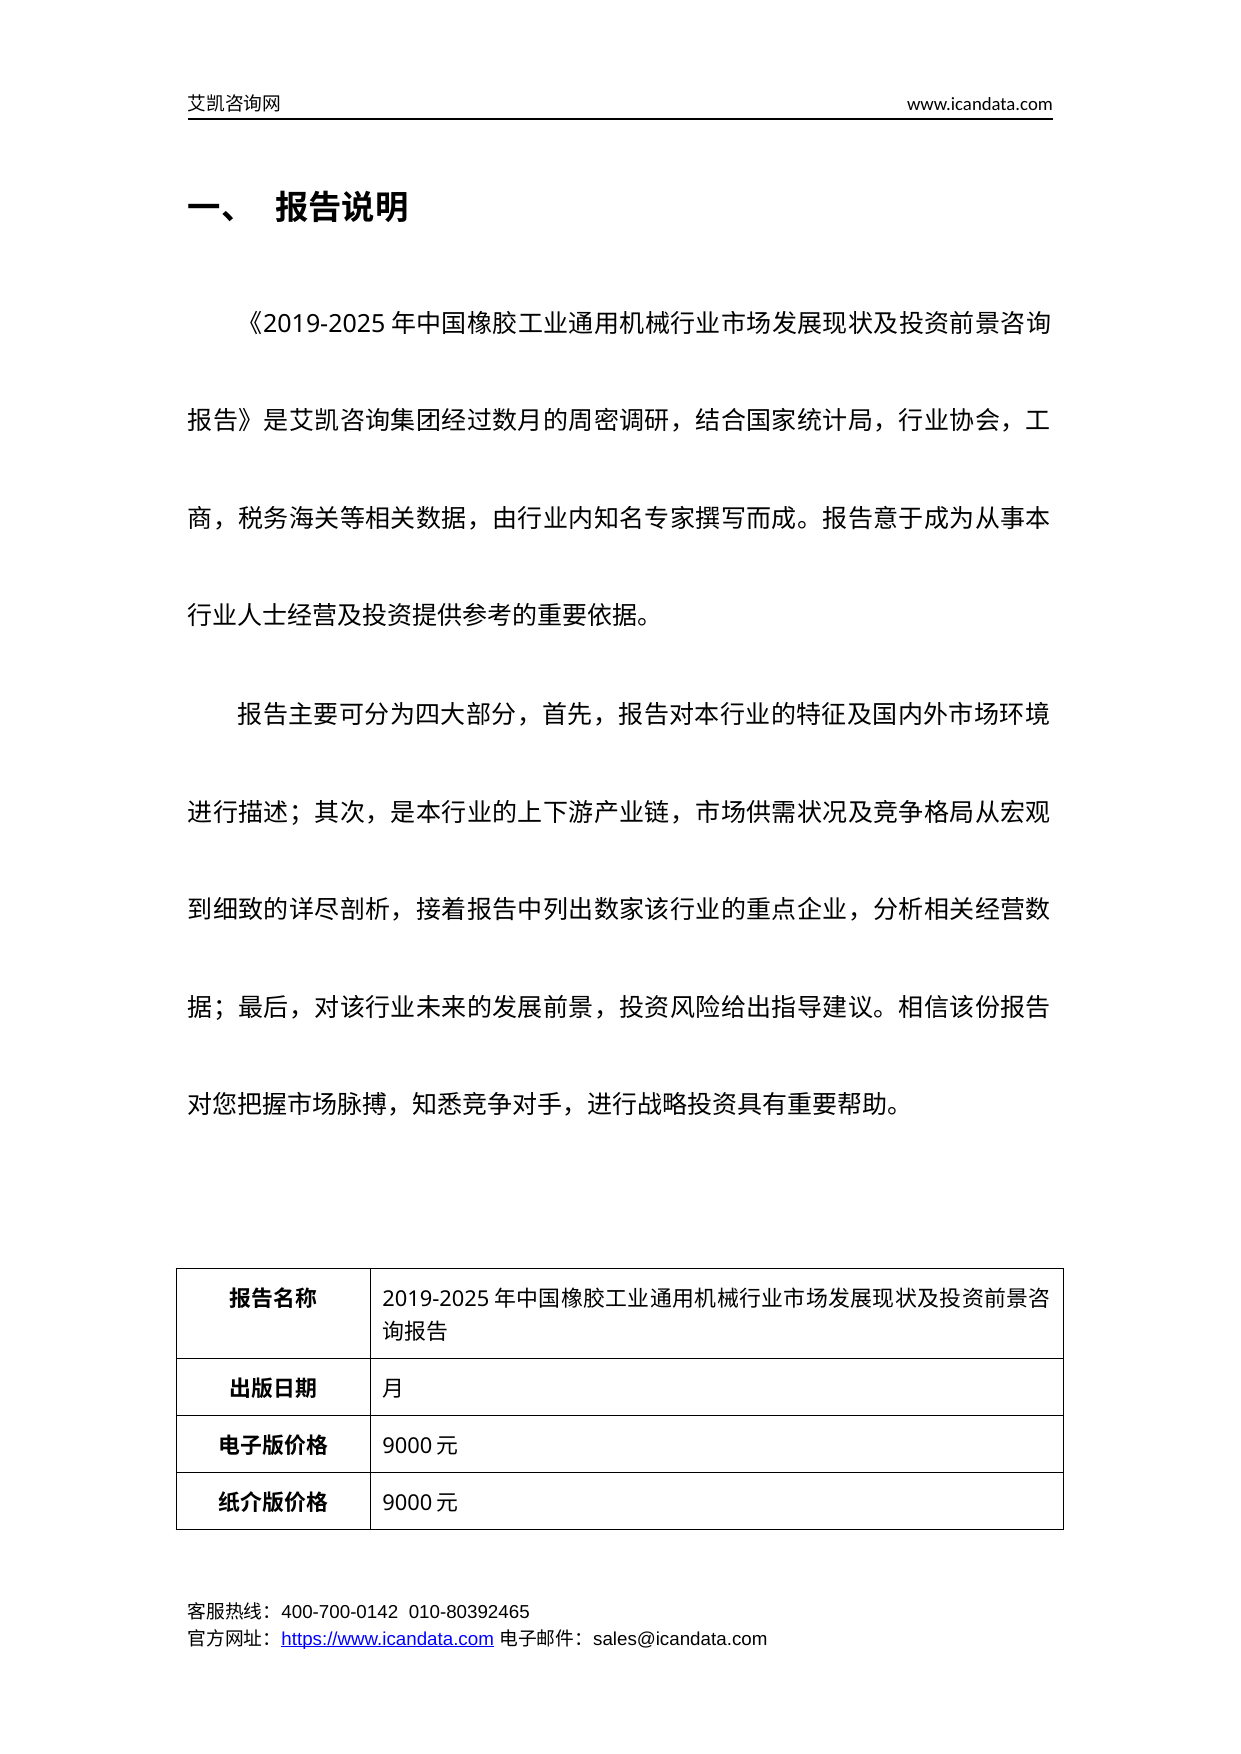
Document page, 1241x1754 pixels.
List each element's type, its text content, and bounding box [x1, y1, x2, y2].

table_cell 出版日期 [177, 1359, 370, 1415]
table_cell 电子版价格 [177, 1416, 370, 1472]
table_cell 月 [371, 1359, 1063, 1415]
subtitle 报告说明 [187, 172, 1053, 237]
table_header 报告名称 [177, 1269, 370, 1358]
table_header 2019-2025年中国橡胶工业通用机械行业市场发展现状及投资前景咨询报告 [371, 1269, 1063, 1358]
table_cell 9000元 [371, 1473, 1063, 1529]
table_cell 9000元 [371, 1416, 1063, 1472]
table_cell 纸介版价格 [177, 1473, 370, 1529]
text 《2019-2025年中国橡胶工业通用机械行业市场发展现状及投资前景咨询报告》是艾凯咨询集团经过数月的周密调研，结合国家统计局，行业协会，工商，税务海关等相关数据，由行业内知名专家撰写而成。报告意于成为从事本行业人士经营及投资提供参考的重要依据。 [187, 289, 1053, 646]
text 报告主要可分为四大部分，首先，报告对本行业的特征及国内外市场环境进行描述；其次，是本行业的上下游产业链，市场供需状况及竞争格局从宏观到细致的详尽剖析，接着报告中列出数家该行业的重点企业，分析相关经营数据；最后，对该行业未来的发展前景，投资风险给出指导建议。相信该份报告对您把握市场脉搏，知悉竞争对手，进行战略投资具有重要帮助。 [187, 681, 1053, 1136]
